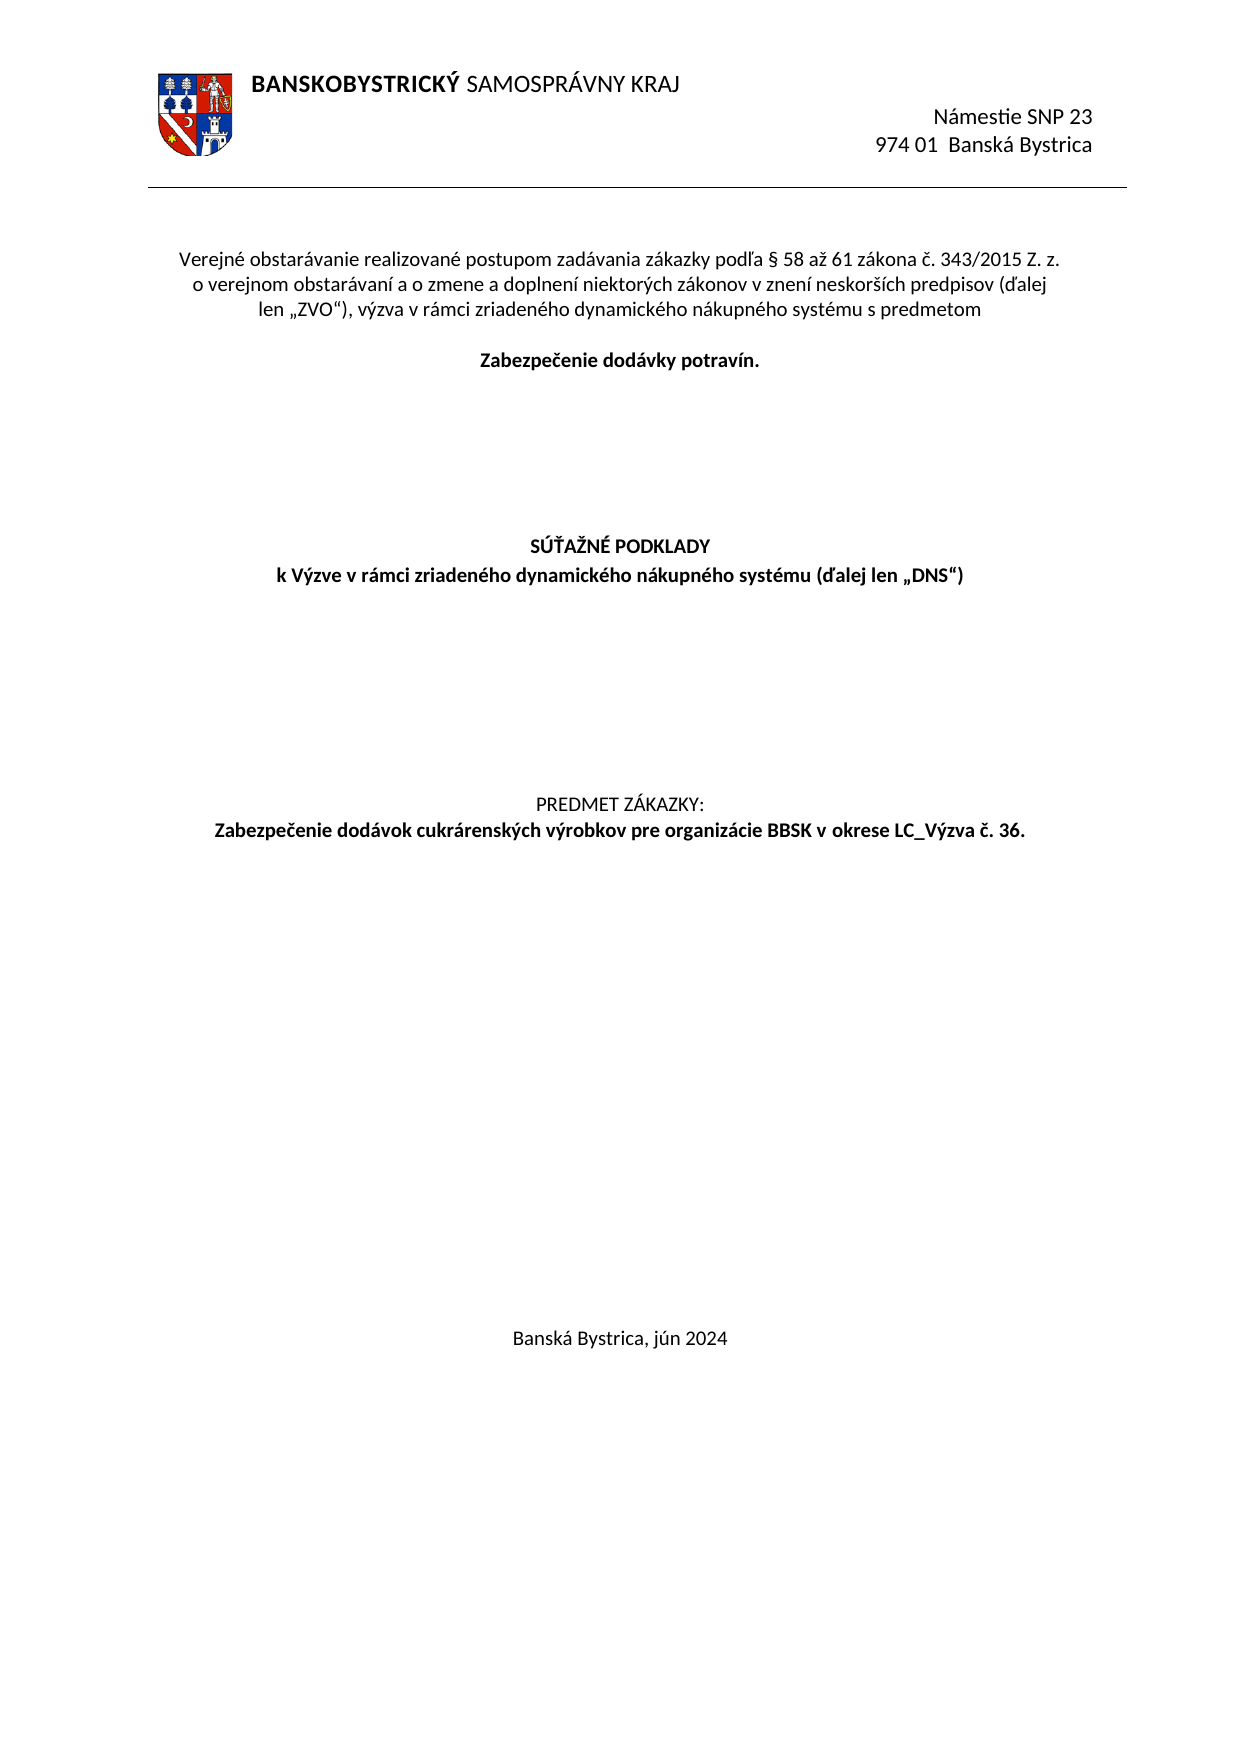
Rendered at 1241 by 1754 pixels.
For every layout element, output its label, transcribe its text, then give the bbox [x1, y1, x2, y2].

text k Výzve v rámci zriadeného dynamického nákupného systému (ďalej len „DNS“) [148, 562, 1093, 587]
text Verejné obstarávanie realizované postupom zadávania zákazky podľa § 58 až 61 zákona č. 343/2015 Z. z. o verejnom obstarávaní a o zmene a doplnení niektorých zákonov v znení neskorších predpisov (ďalej len „ZVO“), výzva v rámci zriadeného dynamického nákupného systému s predmetom [148, 246, 1093, 322]
text Banská Bystrica, jún 2024 [148, 1325, 1093, 1351]
picture [157, 73, 232, 155]
text Zabezpečenie dodávok cukrárenských výrobkov pre organizácie BBSK v okrese LC_Výzva č. 36. [148, 817, 1093, 842]
text Zabezpečenie dodávky potravín. [148, 347, 1093, 373]
text SÚŤAŽNÉ PODKLADY [148, 533, 1093, 558]
text PREDMET ZÁKAZKY: [148, 792, 1093, 817]
